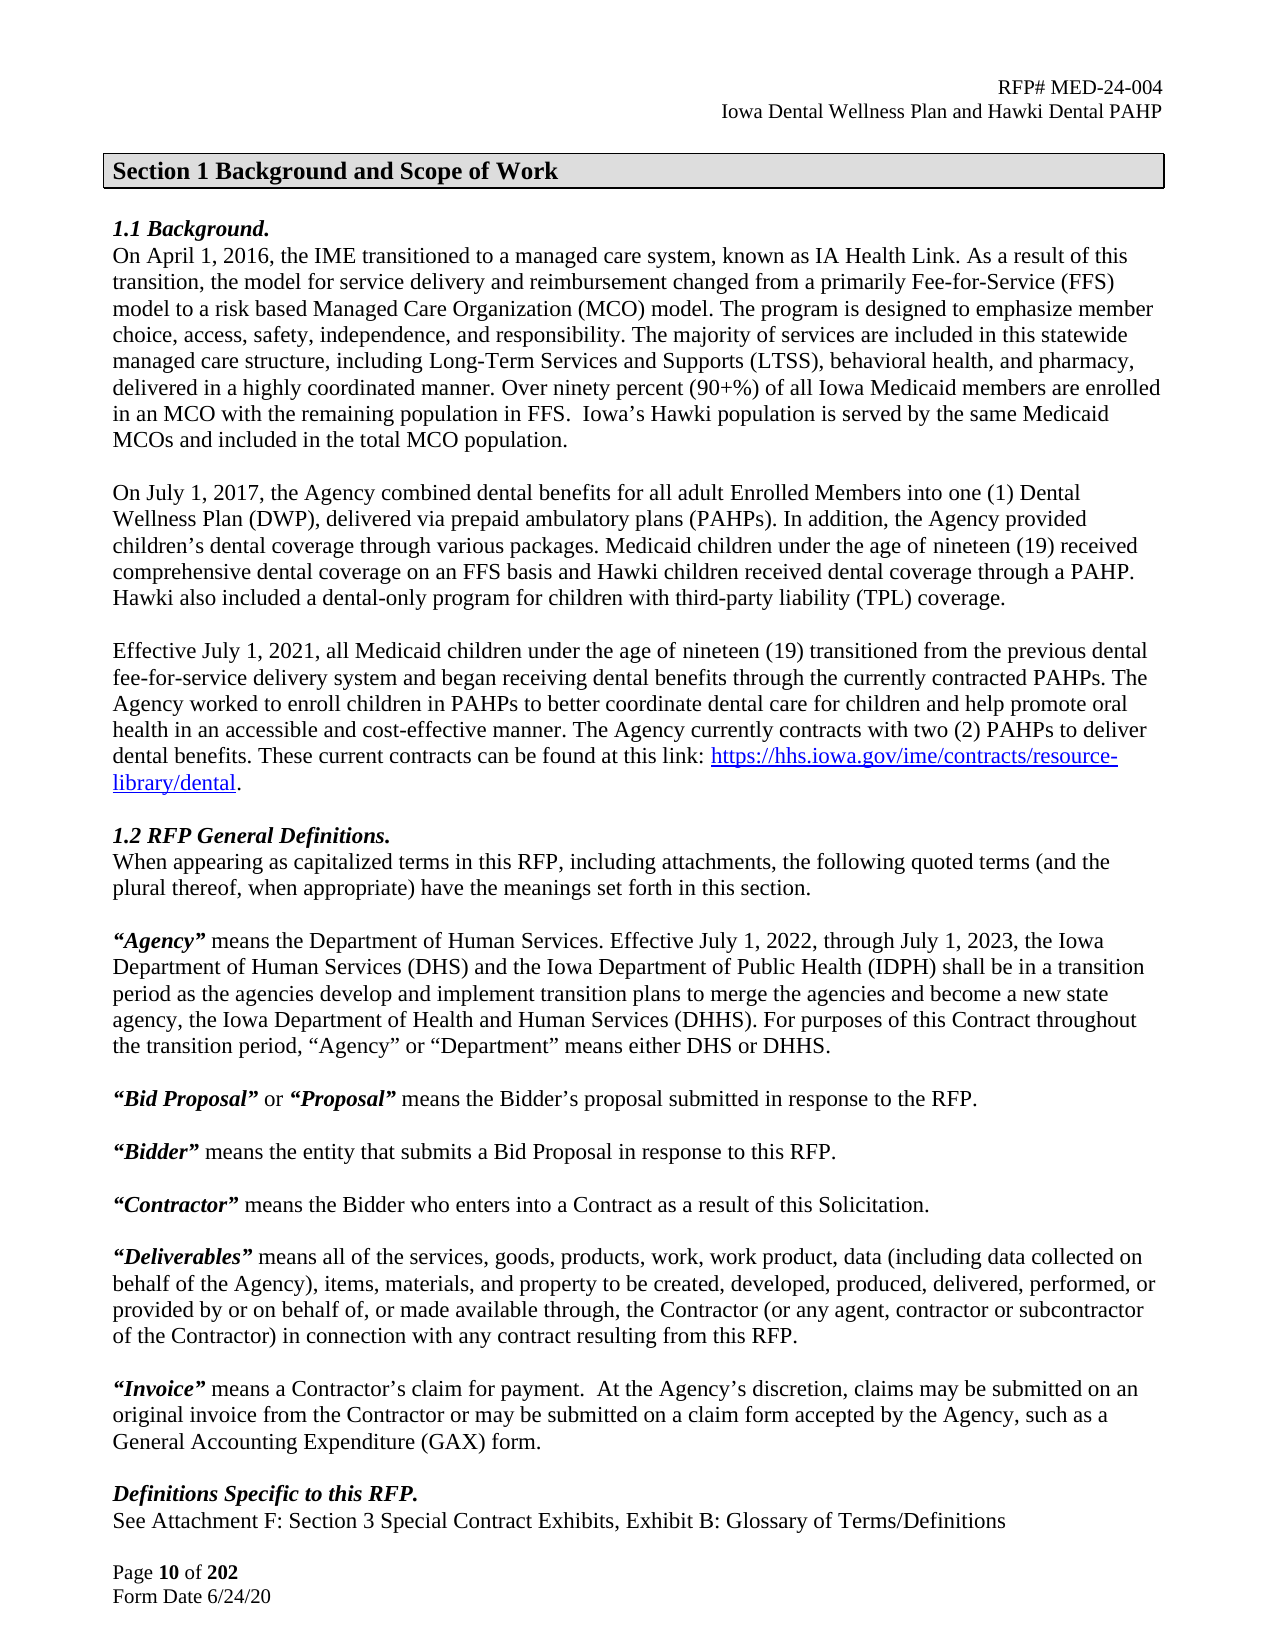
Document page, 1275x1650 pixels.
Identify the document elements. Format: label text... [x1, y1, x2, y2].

text Effective July 1, 2021, all Medicaid children under the age of nineteen (19) transitioned from the previous dental fee-for-service delivery system and began receiving dental benefits through the currently contracted PAHPs. The Agency worked to enroll children in PAHPs to better coordinate dental care for children and help promote oral health in an accessible and cost-effective manner. The Agency currently contracts with two (2) PAHPs to deliver dental benefits. These current contracts can be found at this link: https://hhs.iowa.gov/ime/contracts/resource-library/dental. [112, 637, 1162, 795]
text “Contractor” means the Bidder who enters into a Contract as a result of this Solicitation. [112, 1191, 1162, 1217]
text “Bid Proposal” or “Proposal” means the Bidder’s proposal submitted in response to the RFP. [112, 1085, 1162, 1112]
text “Bidder” means the entity that submits a Bid Proposal in response to this RFP. [112, 1138, 1162, 1164]
text “Deliverables” means all of the services, goods, products, work, work product, data (including data collected on behalf of the Agency), items, materials, and property to be created, developed, produced, delivered, performed, or provided by or on behalf of, or made available through, the Contractor (or any agent, contractor or subcontractor of the Contractor) in connection with any contract resulting from this RFP. [112, 1243, 1162, 1349]
text See Attachment F: Section 3 Special Contract Exhibits, Exhibit B: Glossary of Terms/Definitions [112, 1507, 1162, 1533]
text When appearing as capitalized terms in this RFP, including attachments, the following quoted terms (and the plural thereof, when appropriate) have the meanings set forth in this section. [112, 848, 1162, 901]
text “Invoice” means a Contractor’s claim for payment. At the Agency’s discretion, claims may be submitted on an original invoice from the Contractor or may be submitted on a claim form accepted by the Agency, such as a General Accounting Expenditure (GAX) form. [112, 1375, 1162, 1454]
text On April 1, 2016, the IME transitioned to a managed care system, known as IA Health Link. As a result of this transition, the model for service delivery and reimbursement changed from a primarily Fee-for-Service (FFS) model to a risk based Managed Care Organization (MCO) model. The program is designed to emphasize member choice, access, safety, independence, and responsibility. The majority of services are included in this statewide managed care structure, including Long-Term Services and Supports (LTSS), behavioral health, and pharmacy, delivered in a highly coordinated manner. Over ninety percent (90+%) of all Iowa Medicaid members are enrolled in an MCO with the remaining population in FFS. Iowa’s Hawki population is served by the same Medicaid MCOs and included in the total MCO population. [112, 242, 1162, 453]
text 1.2 RFP General Definitions. [112, 822, 1162, 848]
text Definitions Specific to this RFP. [112, 1481, 1162, 1507]
text Section 1 Background and Scope of Work [104, 154, 1163, 187]
text On July 1, 2017, the Agency combined dental benefits for all adult Enrolled Members into one (1) Dental Wellness Plan (DWP), delivered via prepaid ambulatory plans (PAHPs). In addition, the Agency provided children’s dental coverage through various packages. Medicaid children under the age of nineteen (19) received comprehensive dental coverage on an FFS basis and Hawki children received dental coverage through a PAHP. Hawki also included a dental-only program for children with third-party liability (TPL) coverage. [112, 479, 1162, 611]
text “Agency” means the Department of Human Services. Effective July 1, 2022, through July 1, 2023, the Iowa Department of Human Services (DHS) and the Iowa Department of Public Health (IDPH) shall be in a transition period as the agencies develop and implement transition plans to merge the agencies and become a new state agency, the Iowa Department of Health and Human Services (DHHS). For purposes of this Contract throughout the transition period, “Agency” or “Department” means either DHS or DHHS. [112, 927, 1162, 1085]
text 1.1 Background. [112, 216, 1162, 242]
